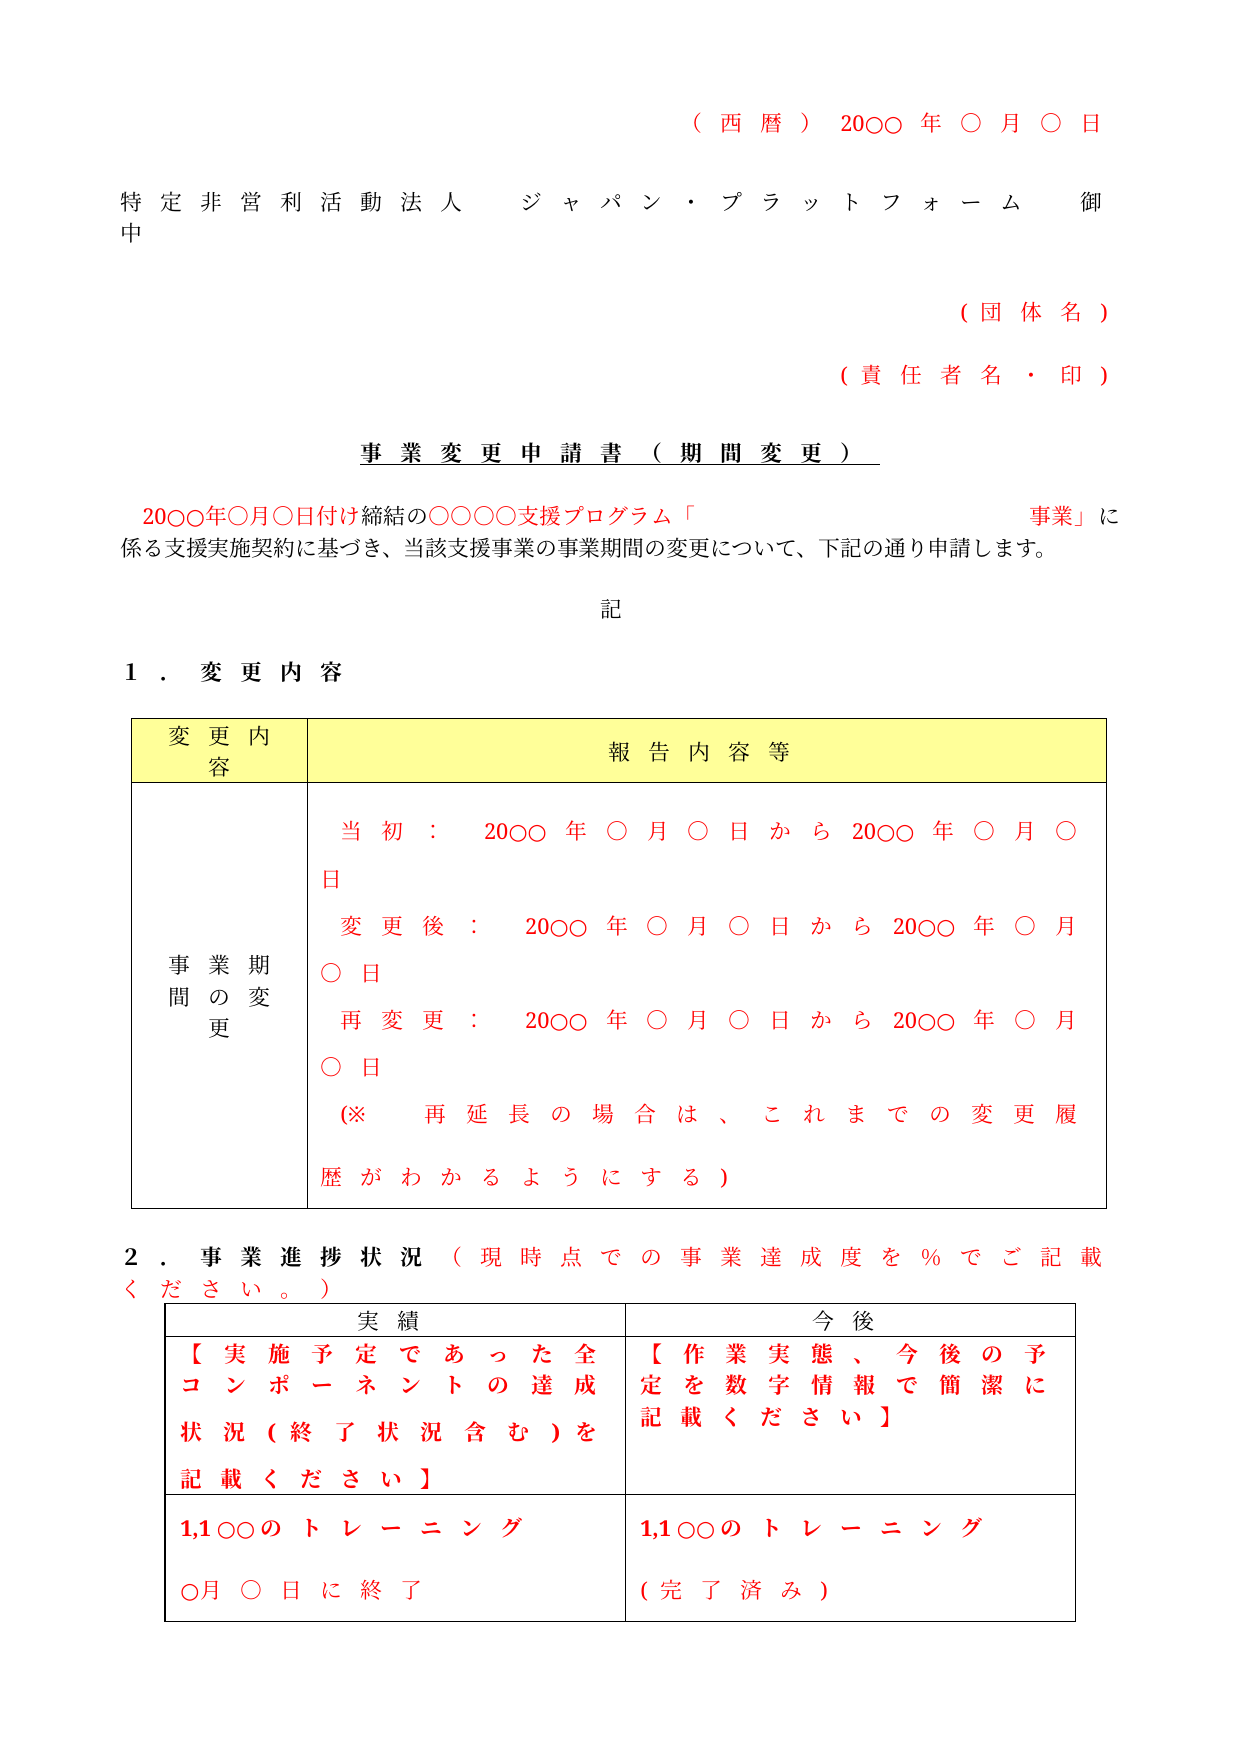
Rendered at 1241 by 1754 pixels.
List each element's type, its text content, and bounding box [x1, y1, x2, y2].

text 事業変更申請書（期間変更） [120, 437, 1120, 468]
text (責任者名・印) [120, 342, 1120, 405]
text (団体名) [120, 279, 1120, 342]
text 20○○年○月○日付け締結の○○○○支援プログラム「 事業」に係る支援実施契約に基づき、当該支援事業の事業期間の変更について、下記の通り申請します。 [120, 499, 1120, 562]
table_cell 事業期間の変更 [132, 783, 307, 1208]
table_header 変更内容 [132, 719, 307, 782]
text （西暦）20○○年○月○日 [120, 91, 1120, 153]
text 特定非営利活動法人 ジャパン・プラットフォーム 御中 [120, 185, 1120, 248]
table_cell 【実施予定であった全コンポーネントの達成状況(終了状況含む)を記載ください】 [166, 1337, 625, 1494]
table_header 実績 [166, 1304, 625, 1336]
text ２．事業進捗状況（現時点での事業達成度を％でご記載ください。） [120, 1240, 1120, 1303]
table_cell 1,1 ○○のトレーニング ○月○日に終了 [166, 1495, 625, 1621]
table_cell 【作業実態、今後の予定を数字情報で簡潔に記載ください】 [626, 1337, 1075, 1494]
table_header 今後 [626, 1304, 1075, 1336]
table_header 報告内容等 [308, 719, 1106, 782]
subtitle 記 [120, 592, 1120, 624]
text １．変更内容 [120, 655, 1120, 687]
table_cell 当初： 20○○年○月○日から20○○年○月○日 変更後： 20○○年○月○日から20○○年○月○日 再変更： 20○○年○月○日から20○○年○月○日 (※ 再延長の場合は、これまでの変更履歴がわかるようにする) [308, 783, 1106, 1208]
table_cell 1,1 ○○のトレーニング (完了済み) [626, 1495, 1075, 1621]
